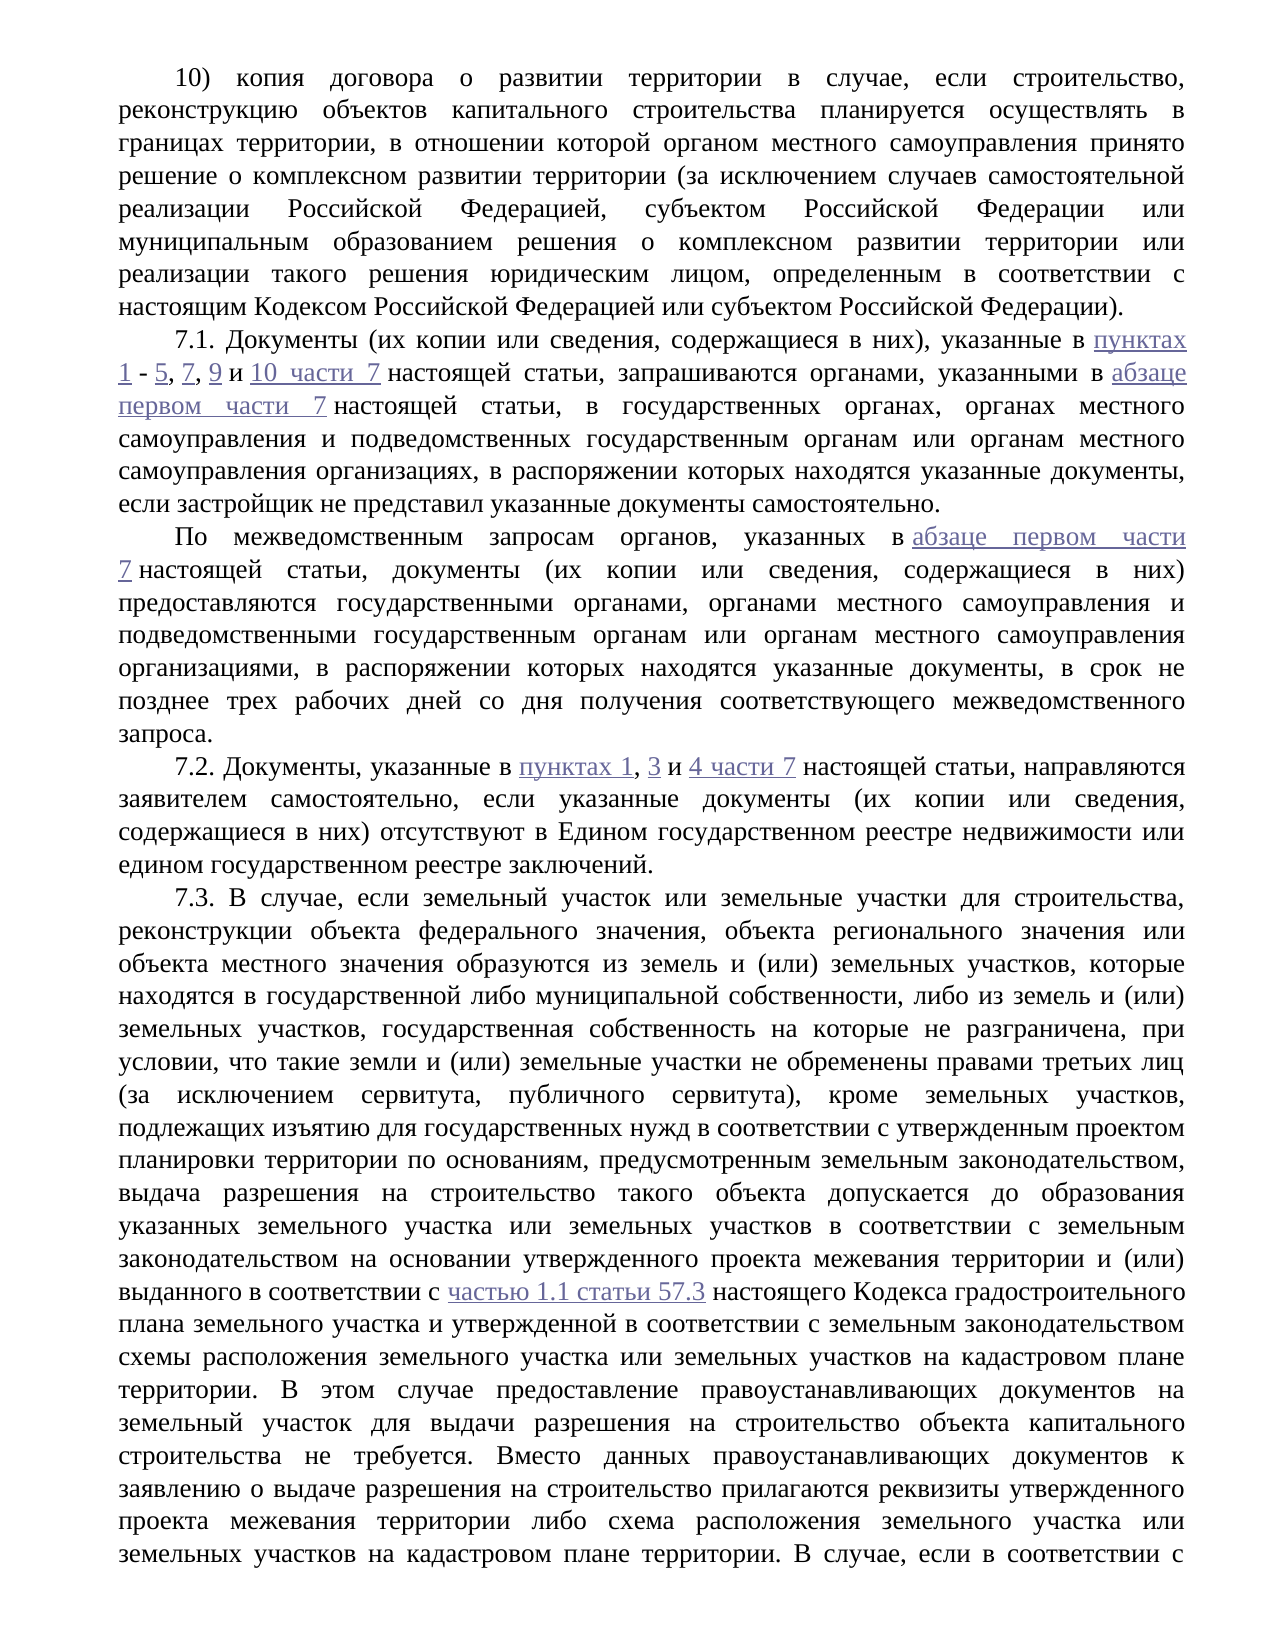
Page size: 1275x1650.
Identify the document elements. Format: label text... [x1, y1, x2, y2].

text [118, 879, 1186, 1568]
text 7.2. Документы, указанные в пунктах 1, 3 и 4 части 7 настоящей статьи, направляются заявителем самостоятельно, если указанные документы (их копии или сведения, содержащиеся в них) отсутствуют в Едином государственном реестре недвижимости или едином государственном реестре заключений. [118, 748, 1186, 879]
text 10) копия договора о развитии территории в случае, если строительство, реконструкцию объектов капитального строительства планируется осуществлять в границах территории, в отношении которой органом местного самоуправления принято решение о комплексном развитии территории (за исключением случаев самостоятельной реализации Российской Федерацией, субъектом Российской Федерации или муниципальным образованием решения о комплексном развитии территории или реализации такого решения юридическим лицом, определенным в соответствии с настоящим Кодексом Российской Федерацией или субъектом Российской Федерации). [118, 59, 1186, 322]
text По межведомственным запросам органов, указанных в абзаце первом части 7 настоящей статьи, документы (их копии или сведения, содержащиеся в них) предоставляются государственными органами, органами местного самоуправления и подведомственными государственным органам или органам местного самоуправления организациями, в распоряжении которых находятся указанные документы, в срок не позднее трех рабочих дней со дня получения соответствующего межведомственного запроса. [118, 518, 1186, 748]
text 7.1. Документы (их копии или сведения, содержащиеся в них), указанные в пунктах 1 - 5, 7, 9 и 10 части 7 настоящей статьи, запрашиваются органами, указанными в абзаце первом части 7 настоящей статьи, в государственных органах, органах местного самоуправления и подведомственных государственным органам или органам местного самоуправления организациях, в распоряжении которых находятся указанные документы, если застройщик не представил указанные документы самостоятельно. [118, 322, 1186, 518]
